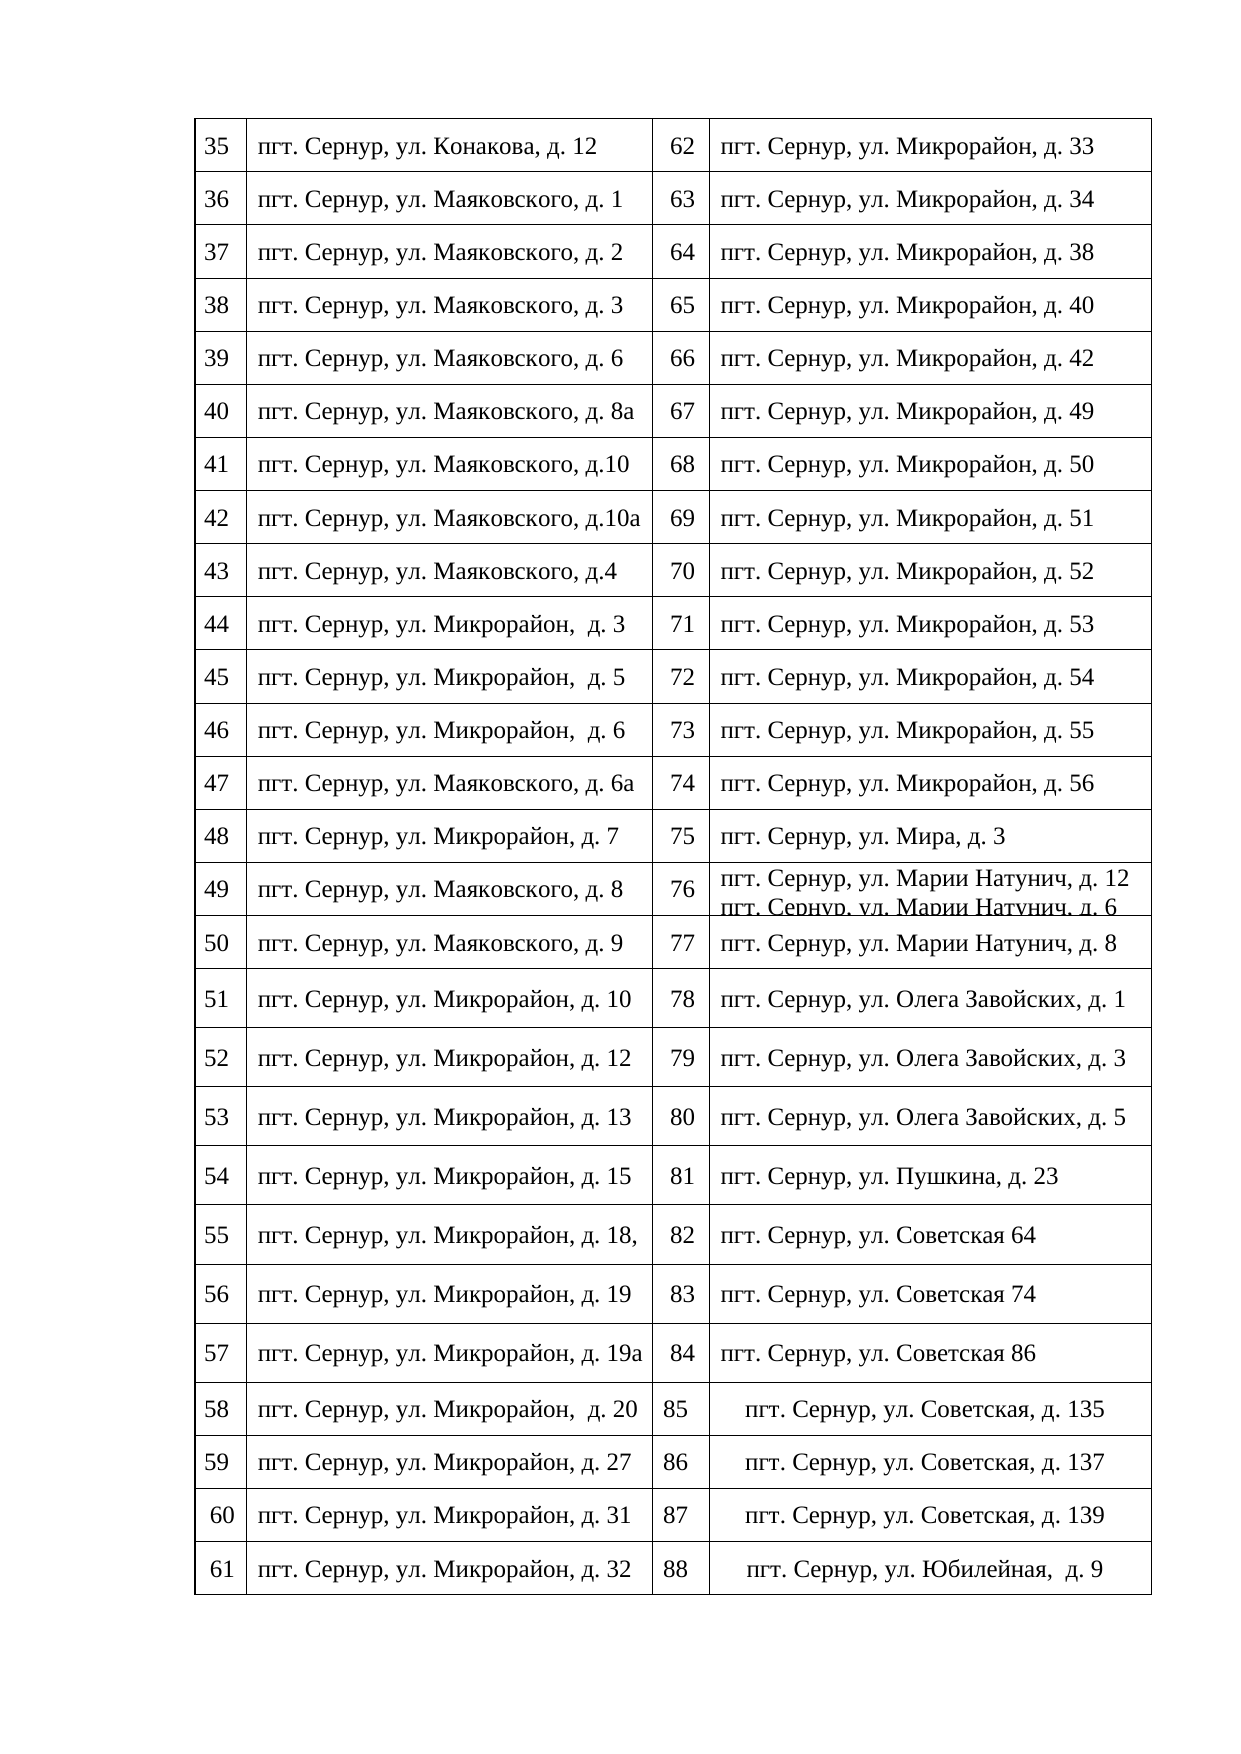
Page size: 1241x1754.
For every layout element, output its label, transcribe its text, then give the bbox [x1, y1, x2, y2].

table_cell пгт. Сернур, ул. Микрорайон, д. 27 [247, 1436, 652, 1488]
table_cell пгт. Сернур, ул. Марии Натунич, д. 8 [710, 916, 1151, 968]
table_cell пгт. Сернур, ул. Микрорайон, д. 20 [247, 1383, 652, 1435]
table_cell пгт. Сернур, ул. Маяковского, д. 6 [247, 332, 652, 384]
table_cell 57 [196, 1324, 246, 1382]
table_cell 55 [196, 1205, 246, 1263]
table_cell 81 [653, 1146, 709, 1204]
table_cell пгт. Сернур, ул. Маяковского, д.10 [247, 438, 652, 490]
table_cell пгт. Сернур, ул. Маяковского, д.4 [247, 544, 652, 596]
table_cell пгт. Сернур, ул. Микрорайон, д. 33 [710, 119, 1151, 171]
table_cell пгт. Сернур, ул. Микрорайон, д. 10 [247, 969, 652, 1027]
table_cell пгт. Сернур, ул. Маяковского, д. 8 [247, 863, 652, 915]
table_cell 69 [653, 491, 709, 543]
table_cell пгт. Сернур, ул. Маяковского, д. 8а [247, 385, 652, 437]
table_cell 40 [196, 385, 246, 437]
table_cell пгт. Сернур, ул. Микрорайон, д. 49 [710, 385, 1151, 437]
table_cell пгт. Сернур, ул. Микрорайон, д. 34 [710, 172, 1151, 224]
table_cell 61 [196, 1542, 246, 1594]
table_cell 67 [653, 385, 709, 437]
table_cell пгт. Сернур, ул. Советская, д. 135 [710, 1383, 1151, 1435]
table_cell пгт. Сернур, ул. Олега Завойских, д. 5 [710, 1087, 1151, 1145]
table_cell 68 [653, 438, 709, 490]
table_cell 50 [196, 916, 246, 968]
table_cell 48 [196, 810, 246, 862]
table_cell пгт. Сернур, ул. Юбилейная, д. 9 [710, 1542, 1151, 1594]
table_cell пгт. Сернур, ул. Микрорайон, д. 55 [710, 704, 1151, 756]
table_cell 52 [196, 1028, 246, 1086]
table_cell пгт. Сернур, ул. Микрорайон, д. 18, [247, 1205, 652, 1263]
table_cell 39 [196, 332, 246, 384]
table_cell 43 [196, 544, 246, 596]
table_cell 36 [196, 172, 246, 224]
table_cell пгт. Сернур, ул. Микрорайон, д. 7 [247, 810, 652, 862]
table_cell пгт. Сернур, ул. Микрорайон, д. 56 [710, 757, 1151, 809]
table_cell 83 [653, 1265, 709, 1322]
table_cell 79 [653, 1028, 709, 1086]
table_cell 53 [196, 1087, 246, 1145]
table_cell пгт. Сернур, ул. Микрорайон, д. 15 [247, 1146, 652, 1204]
table_cell пгт. Сернур, ул. Мира, д. 3 [710, 810, 1151, 862]
table_cell 86 [653, 1436, 709, 1488]
table_cell 35 [196, 119, 246, 171]
table_cell 47 [196, 757, 246, 809]
table_cell 62 [653, 119, 709, 171]
table_cell 65 [653, 279, 709, 331]
table_cell пгт. Сернур, ул. Олега Завойских, д. 1 [710, 969, 1151, 1027]
table_cell пгт. Сернур, ул. Микрорайон, д. 50 [710, 438, 1151, 490]
table_cell 51 [196, 969, 246, 1027]
table_cell 44 [196, 597, 246, 649]
table_cell пгт. Сернур, ул. Маяковского, д. 3 [247, 279, 652, 331]
table_cell 76 [653, 863, 709, 915]
table_cell пгт. Сернур, ул. Микрорайон, д. 13 [247, 1087, 652, 1145]
table_cell 80 [653, 1087, 709, 1145]
table_cell 60 [196, 1489, 246, 1541]
table_cell пгт. Сернур, ул. Микрорайон, д. 19 [247, 1265, 652, 1322]
table_cell пгт. Сернур, ул. Микрорайон, д. 32 [247, 1542, 652, 1594]
table_cell пгт. Сернур, ул. Маяковского, д. 6а [247, 757, 652, 809]
table_cell пгт. Сернур, ул. Микрорайон, д. 5 [247, 650, 652, 702]
table_cell 78 [653, 969, 709, 1027]
table_cell 71 [653, 597, 709, 649]
table_cell пгт. Сернур, ул. Микрорайон, д. 54 [710, 650, 1151, 702]
table_cell 82 [653, 1205, 709, 1263]
table_cell 38 [196, 279, 246, 331]
table_cell 54 [196, 1146, 246, 1204]
table_cell 72 [653, 650, 709, 702]
table_cell 77 [653, 916, 709, 968]
table_cell 46 [196, 704, 246, 756]
table_cell 73 [653, 704, 709, 756]
table_cell 37 [196, 225, 246, 277]
table_cell пгт. Сернур, ул. Маяковского, д. 9 [247, 916, 652, 968]
table_cell пгт. Сернур, ул. Марии Натунич, д. 12 пгт. Сернур, ул. Марии Натунич, д. 6 пгт. Сернур, ул. Марии Натунич, д. 8 пгт. Сернур, ул. Маяковского, д. 1 [710, 863, 1151, 915]
table_cell 87 [653, 1489, 709, 1541]
table_cell 42 [196, 491, 246, 543]
table_cell 45 [196, 650, 246, 702]
table_cell 84 [653, 1324, 709, 1382]
table_cell 56 [196, 1265, 246, 1322]
table_cell пгт. Сернур, ул. Советская 64 [710, 1205, 1151, 1263]
table_cell пгт. Сернур, ул. Микрорайон, д. 12 [247, 1028, 652, 1086]
table_cell 74 [653, 757, 709, 809]
table_cell 66 [653, 332, 709, 384]
table_cell пгт. Сернур, ул. Микрорайон, д. 40 [710, 279, 1151, 331]
table_cell пгт. Сернур, ул. Советская, д. 139 [710, 1489, 1151, 1541]
table_cell пгт. Сернур, ул. Конакова, д. 12 [247, 119, 652, 171]
table_cell пгт. Сернур, ул. Советская, д. 137 [710, 1436, 1151, 1488]
table_cell пгт. Сернур, ул. Микрорайон, д. 31 [247, 1489, 652, 1541]
table_cell пгт. Сернур, ул. Микрорайон, д. 38 [710, 225, 1151, 277]
table_cell 59 [196, 1436, 246, 1488]
table_cell пгт. Сернур, ул. Советская 74 [710, 1265, 1151, 1322]
table_cell пгт. Сернур, ул. Микрорайон, д. 3 [247, 597, 652, 649]
table_cell 88 [653, 1542, 709, 1594]
table_cell 64 [653, 225, 709, 277]
table_cell 41 [196, 438, 246, 490]
table_cell 49 [196, 863, 246, 915]
table_cell пгт. Сернур, ул. Маяковского, д.10а [247, 491, 652, 543]
table_cell 63 [653, 172, 709, 224]
table_cell пгт. Сернур, ул. Микрорайон, д. 19а [247, 1324, 652, 1382]
table_cell 85 [653, 1383, 709, 1435]
table_cell 70 [653, 544, 709, 596]
table_cell пгт. Сернур, ул. Олега Завойских, д. 3 [710, 1028, 1151, 1086]
table_cell пгт. Сернур, ул. Микрорайон, д. 6 [247, 704, 652, 756]
table_cell пгт. Сернур, ул. Маяковского, д. 2 [247, 225, 652, 277]
table_cell пгт. Сернур, ул. Микрорайон, д. 42 [710, 332, 1151, 384]
table_cell пгт. Сернур, ул. Микрорайон, д. 52 [710, 544, 1151, 596]
table_cell пгт. Сернур, ул. Микрорайон, д. 53 [710, 597, 1151, 649]
table_cell пгт. Сернур, ул. Маяковского, д. 1 [247, 172, 652, 224]
table_cell пгт. Сернур, ул. Советская 86 [710, 1324, 1151, 1382]
table_cell пгт. Сернур, ул. Микрорайон, д. 51 [710, 491, 1151, 543]
table_cell 75 [653, 810, 709, 862]
table_cell 58 [196, 1383, 246, 1435]
table_cell пгт. Сернур, ул. Пушкина, д. 23 [710, 1146, 1151, 1204]
